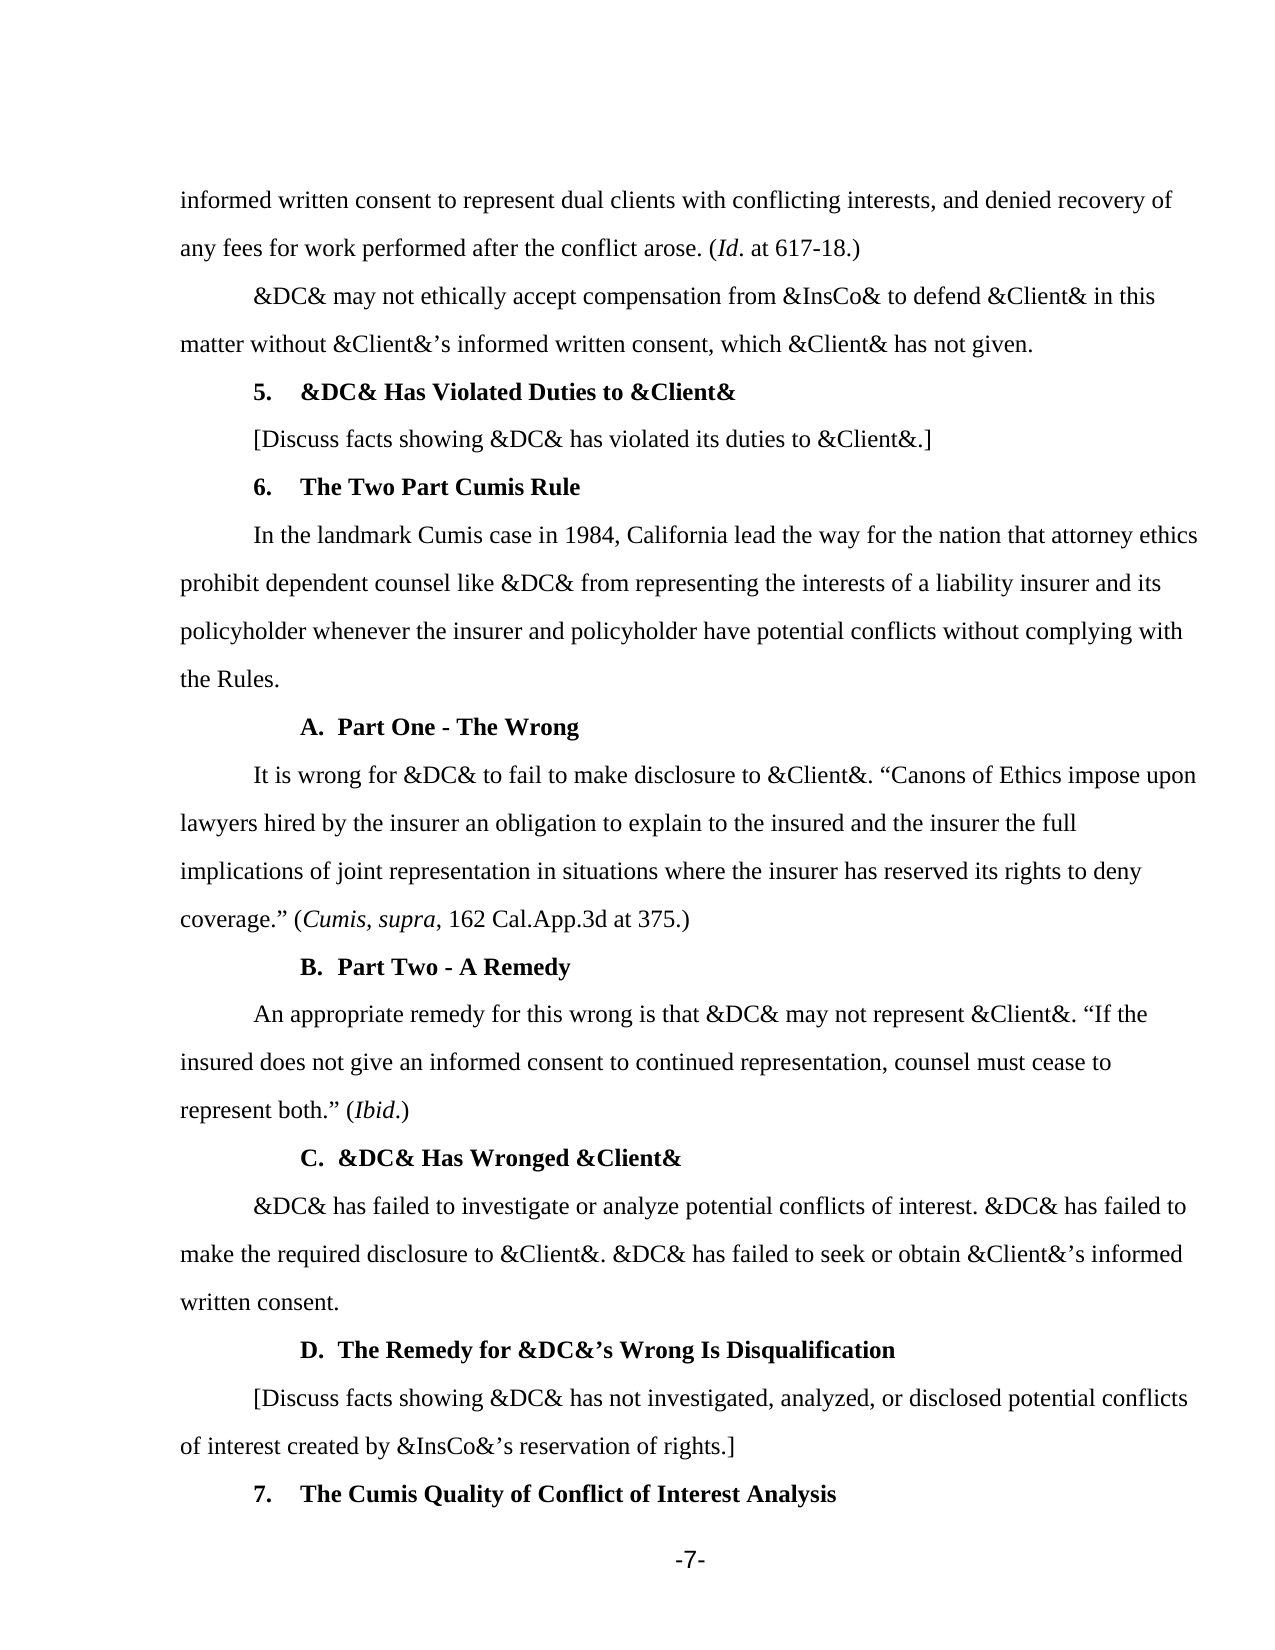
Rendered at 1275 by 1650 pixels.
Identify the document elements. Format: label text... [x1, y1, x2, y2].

text D. The Remedy for &DC&’s Wrong Is Disqualification [180, 1335, 1200, 1364]
text An appropriate remedy for this wrong is that &DC& may not represent &Client&. “If the insured does not give an informed consent to continued representation, counsel must cease to represent both.” (Ibid.) [180, 999, 1200, 1124]
text &DC& may not ethically accept compensation from &InsCo& to defend &Client& in this matter without &Client&’s informed written consent, which &Client& has not given. [180, 281, 1200, 357]
text It is wrong for &DC& to fail to make disclosure to &Client&. “Canons of Ethics impose upon lawyers hired by the insurer an obligation to explain to the insured and the insurer the full implications of joint representation in situations where the insurer has reserved its rights to deny coverage.” (Cumis, supra, 162 Cal.App.3d at 375.) [180, 760, 1200, 932]
text C. &DC& Has Wronged &Client& [180, 1143, 1200, 1172]
text A. Part One - The Wrong [180, 712, 1200, 741]
text [Discuss facts showing &DC& has violated its duties to &Client&.] [180, 424, 1200, 453]
text 6. The Two Part Cumis Rule [180, 472, 1200, 501]
text 7. The Cumis Quality of Conflict of Interest Analysis [180, 1479, 1200, 1507]
text In the landmark Cumis case in 1984, California lead the way for the nation that attorney ethics prohibit dependent counsel like &DC& from representing the interests of a liability insurer and its policyholder whenever the insurer and policyholder have potential conflicts without complying with the Rules. [180, 520, 1200, 693]
text 5. &DC& Has Violated Duties to &Client& [180, 377, 1200, 405]
text B. Part Two - A Remedy [180, 952, 1200, 980]
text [180, 185, 1200, 262]
text &DC& has failed to investigate or analyze potential conflicts of interest. &DC& has failed to make the required disclosure to &Client&. &DC& has failed to seek or obtain &Client&’s informed written consent. [180, 1191, 1200, 1316]
text [Discuss facts showing &DC& has not investigated, analyzed, or disclosed potential conflicts of interest created by &InsCo&’s reservation of rights.] [180, 1383, 1200, 1459]
